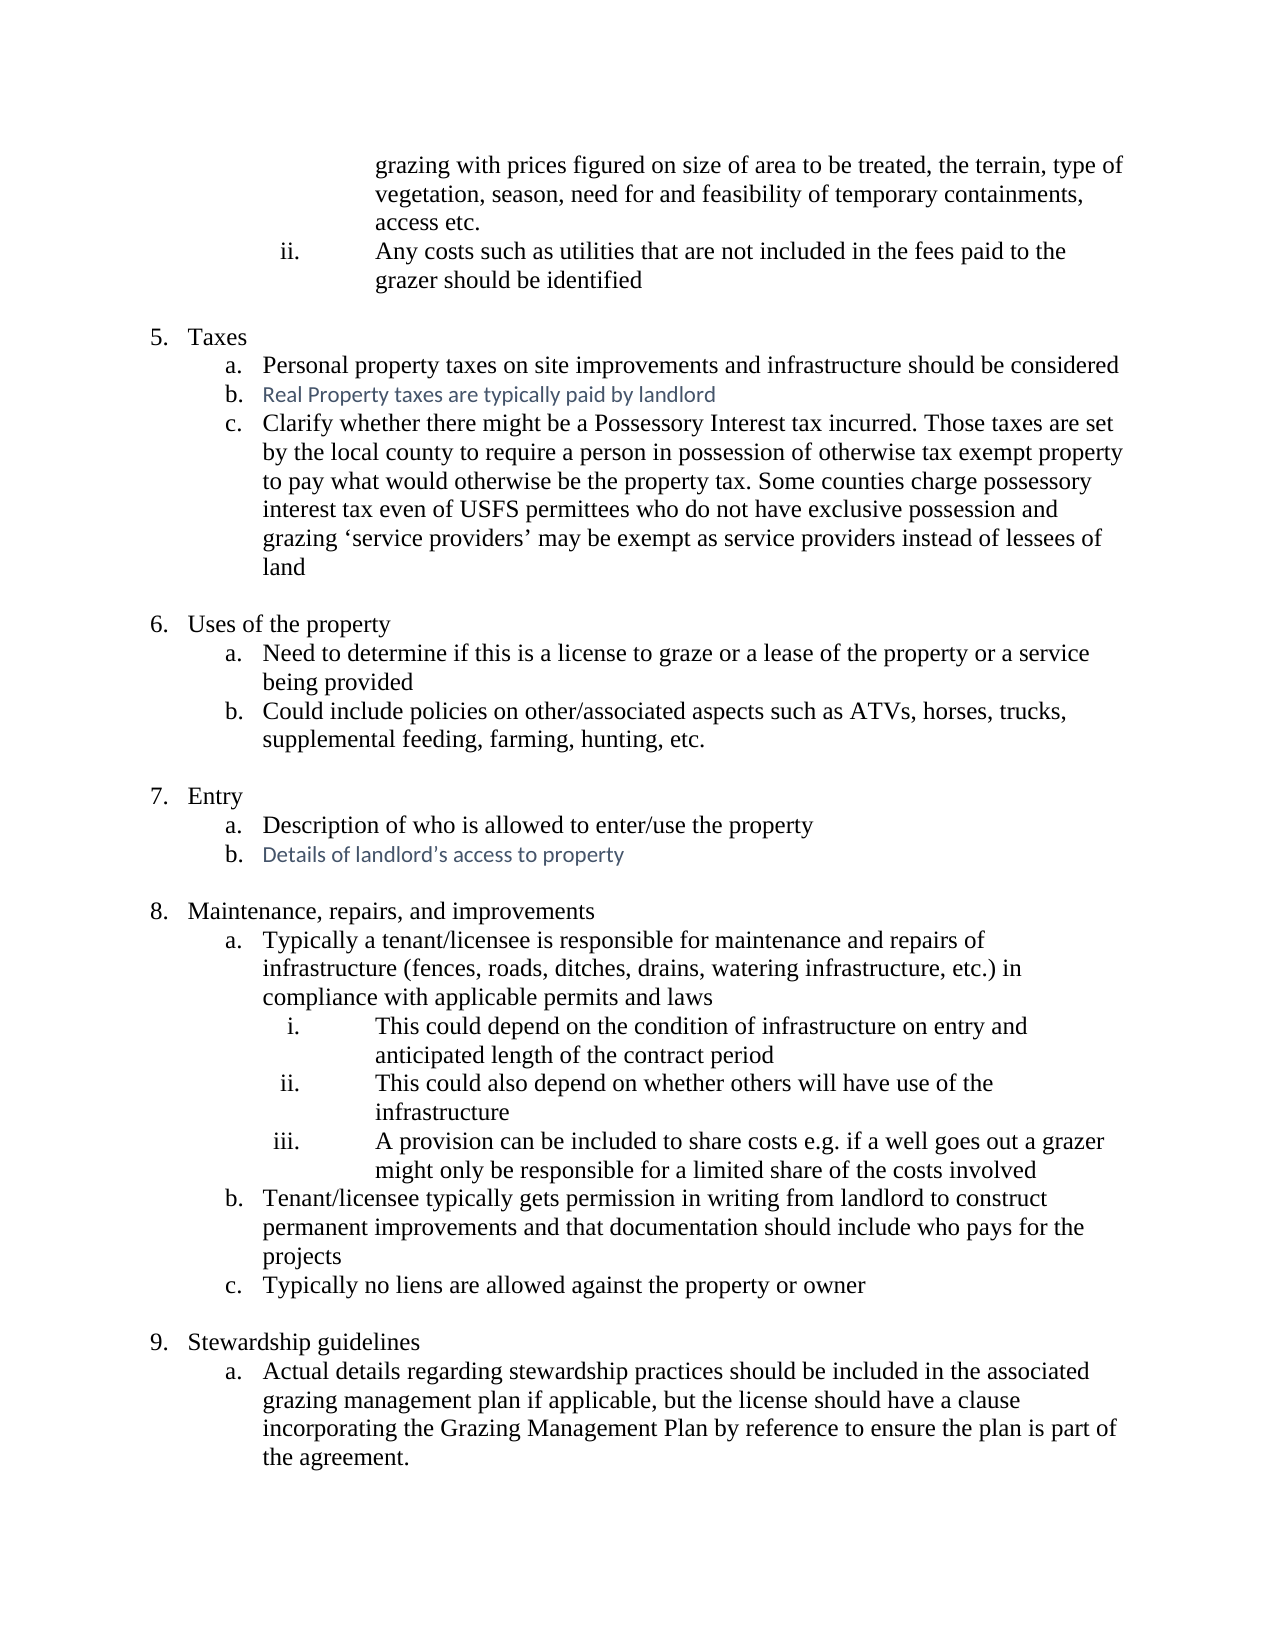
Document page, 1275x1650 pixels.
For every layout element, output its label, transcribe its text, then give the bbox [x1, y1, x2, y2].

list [300, 150, 1125, 236]
list Could include policies on other/associated aspects such as ATVs, horses, trucks, supplemental feeding, farming, hunting, etc. [225, 696, 1125, 781]
list Tenant/licensee typically gets permission in writing from landlord to construct permanent improvements and that documentation should include who pays for the projects [225, 1183, 1125, 1270]
list Entry [150, 781, 1125, 810]
list Actual details regarding stewardship practices should be included in the associated grazing management plan if applicable, but the license should have a clause incorporating the Grazing Management Plan by reference to ensure the plan is part of the agreement. [225, 1356, 1125, 1499]
list Need to determine if this is a license to graze or a lease of the property or a service being provided [225, 638, 1125, 696]
list A provision can be included to share costs e.g. if a well goes out a grazer might only be responsible for a limited share of the costs involved [300, 1126, 1125, 1183]
list Maintenance, repairs, and improvements [150, 896, 1125, 925]
list Description of who is allowed to enter/use the property [225, 810, 1125, 839]
list This could depend on the condition of infrastructure on entry and anticipated length of the contract period [300, 1011, 1125, 1068]
list Typically a tenant/licensee is responsible for maintenance and repairs of infrastructure (fences, roads, ditches, drains, watering infrastructure, etc.) in compliance with applicable permits and laws [225, 925, 1125, 1011]
list Typically no liens are allowed against the property or owner [225, 1270, 1125, 1298]
list Personal property taxes on site improvements and infrastructure should be considered [225, 351, 1125, 379]
list Any costs such as utilities that are not included in the fees paid to the grazer should be identified [300, 236, 1125, 322]
list This could also depend on whether others will have use of the infrastructure [300, 1068, 1125, 1126]
list Taxes [150, 322, 1125, 351]
list Uses of the property [150, 609, 1125, 638]
list Stewardship guidelines [150, 1327, 1125, 1356]
